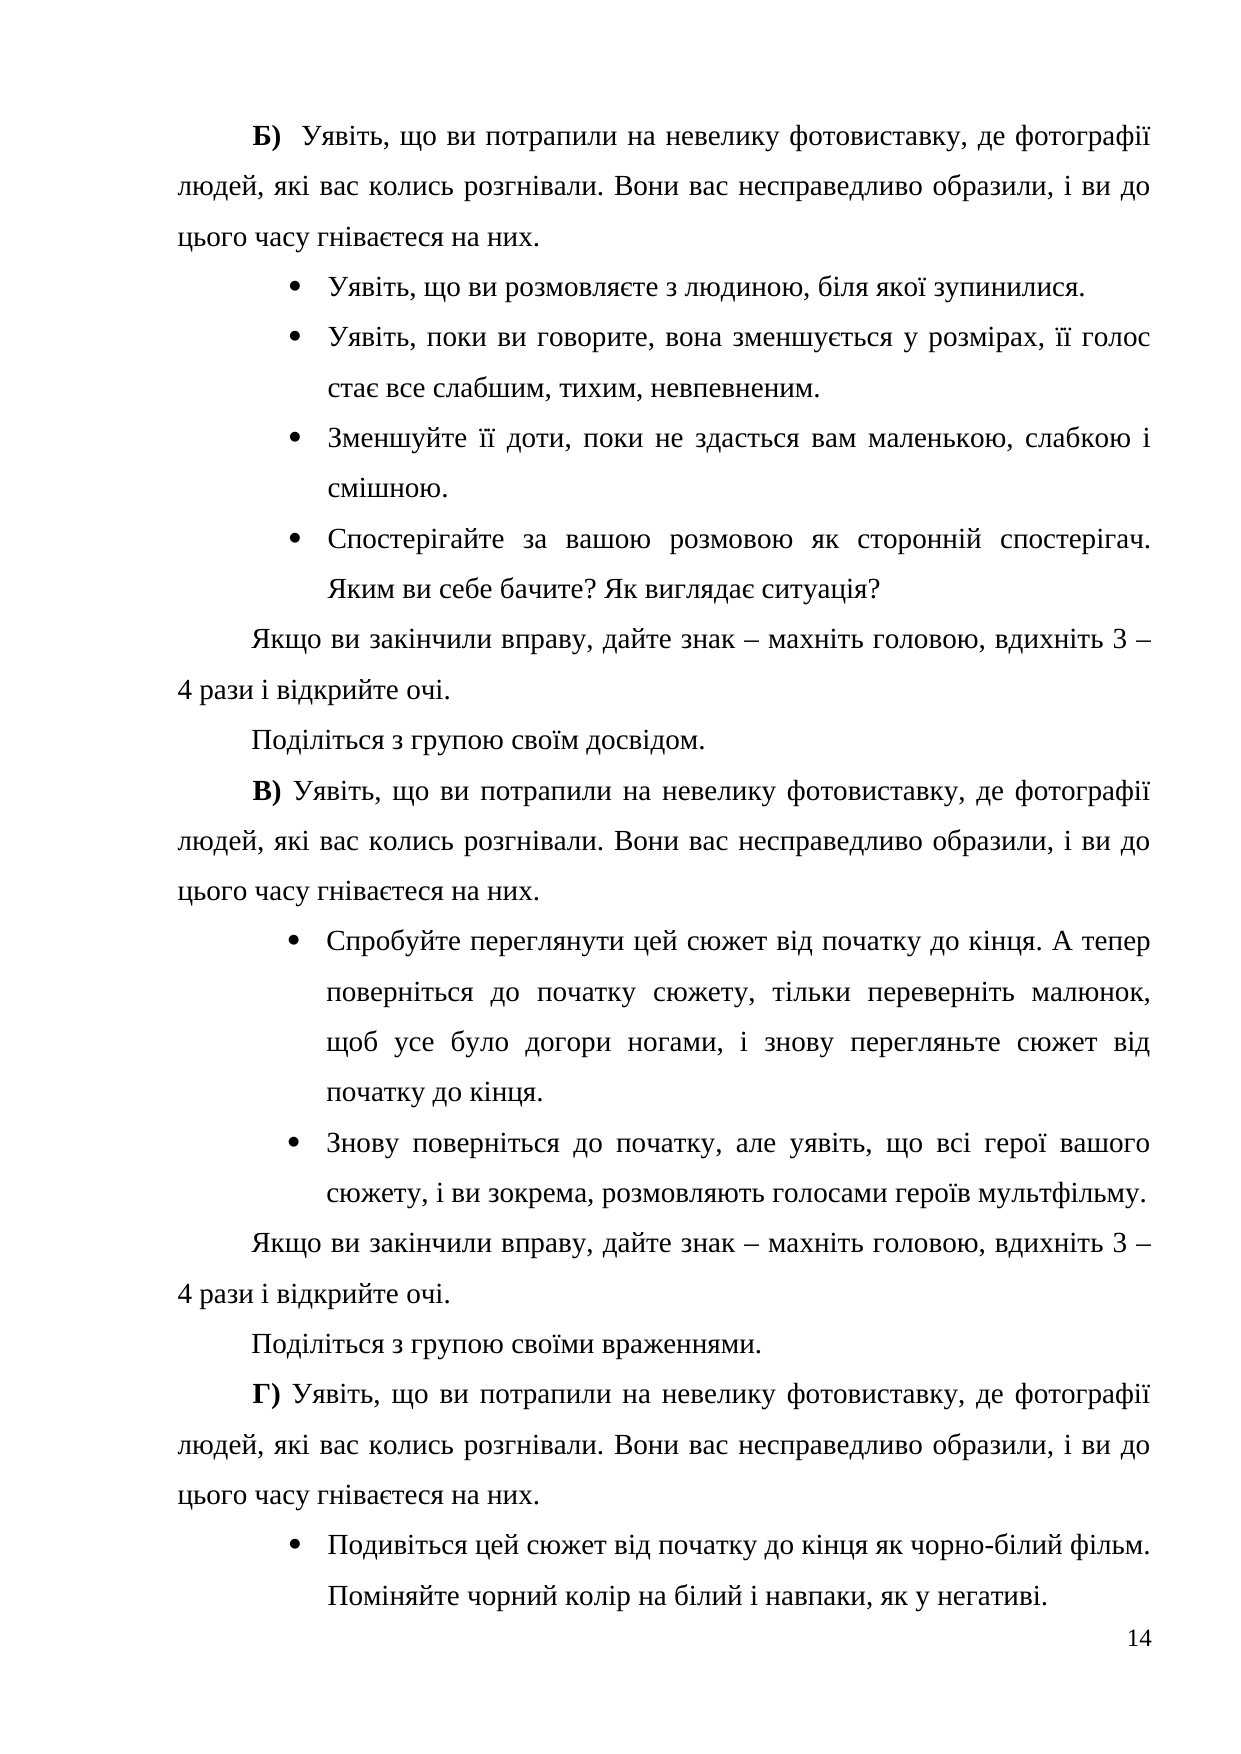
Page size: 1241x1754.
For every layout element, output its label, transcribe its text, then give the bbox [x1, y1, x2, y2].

list Уявіть, поки ви говорите, вона зменшується у розмірах, її голос стає все слабшим, тихим, невпевненим. [290, 319, 1152, 403]
text Б) Уявіть, що ви потрапили на невелику фотовиставку, де фотографії людей, які вас колись розгнівали. Вони вас несправедливо образили, і ви до цього часу гніваєтеся на них. [177, 118, 1152, 252]
list Уявіть, що ви розмовляєте з людиною, біля якої зупинилися. [290, 269, 1152, 303]
list Зменшуйте її доти, поки не здасться вам маленькою, слабкою і смішною. [290, 420, 1152, 504]
text Поділіться з групою своїми враженнями. [251, 1326, 1152, 1360]
text В) Уявіть, що ви потрапили на невелику фотовиставку, де фотографії людей, які вас колись розгнівали. Вони вас несправедливо образили, і ви до цього часу гніваєтеся на них. [177, 773, 1152, 907]
text Поділіться з групою своїм досвідом. [251, 722, 1152, 756]
list Знову поверніться до початку, але уявіть, що всі герої вашого сюжету, і ви зокрема, розмовляють голосами героїв мультфільму. [288, 1125, 1152, 1209]
list Спробуйте переглянути цей сюжет від початку до кінця. А тепер поверніться до початку сюжету, тільки переверніть малюнок, щоб усе було догори ногами, і знову перегляньте сюжет від початку до кінця. [288, 923, 1152, 1108]
list Спостерігайте за вашою розмовою як сторонній спостерігач. Яким ви себе бачите? Як виглядає ситуація? [290, 521, 1152, 605]
text Якщо ви закінчили вправу, дайте знак – махніть головою, вдихніть 3 – 4 рази і відкрийте очі. [177, 1226, 1152, 1309]
list Подивіться цей сюжет від початку до кінця як чорно-білий фільм. Поміняйте чорний колір на білий і навпаки, як у негативі. [290, 1527, 1152, 1611]
text Якщо ви закінчили вправу, дайте знак – махніть головою, вдихніть 3 – 4 рази і відкрийте очі. [177, 622, 1152, 706]
text Г) Уявіть, що ви потрапили на невелику фотовиставку, де фотографії людей, які вас колись розгнівали. Вони вас несправедливо образили, і ви до цього часу гніваєтеся на них. [177, 1377, 1152, 1511]
